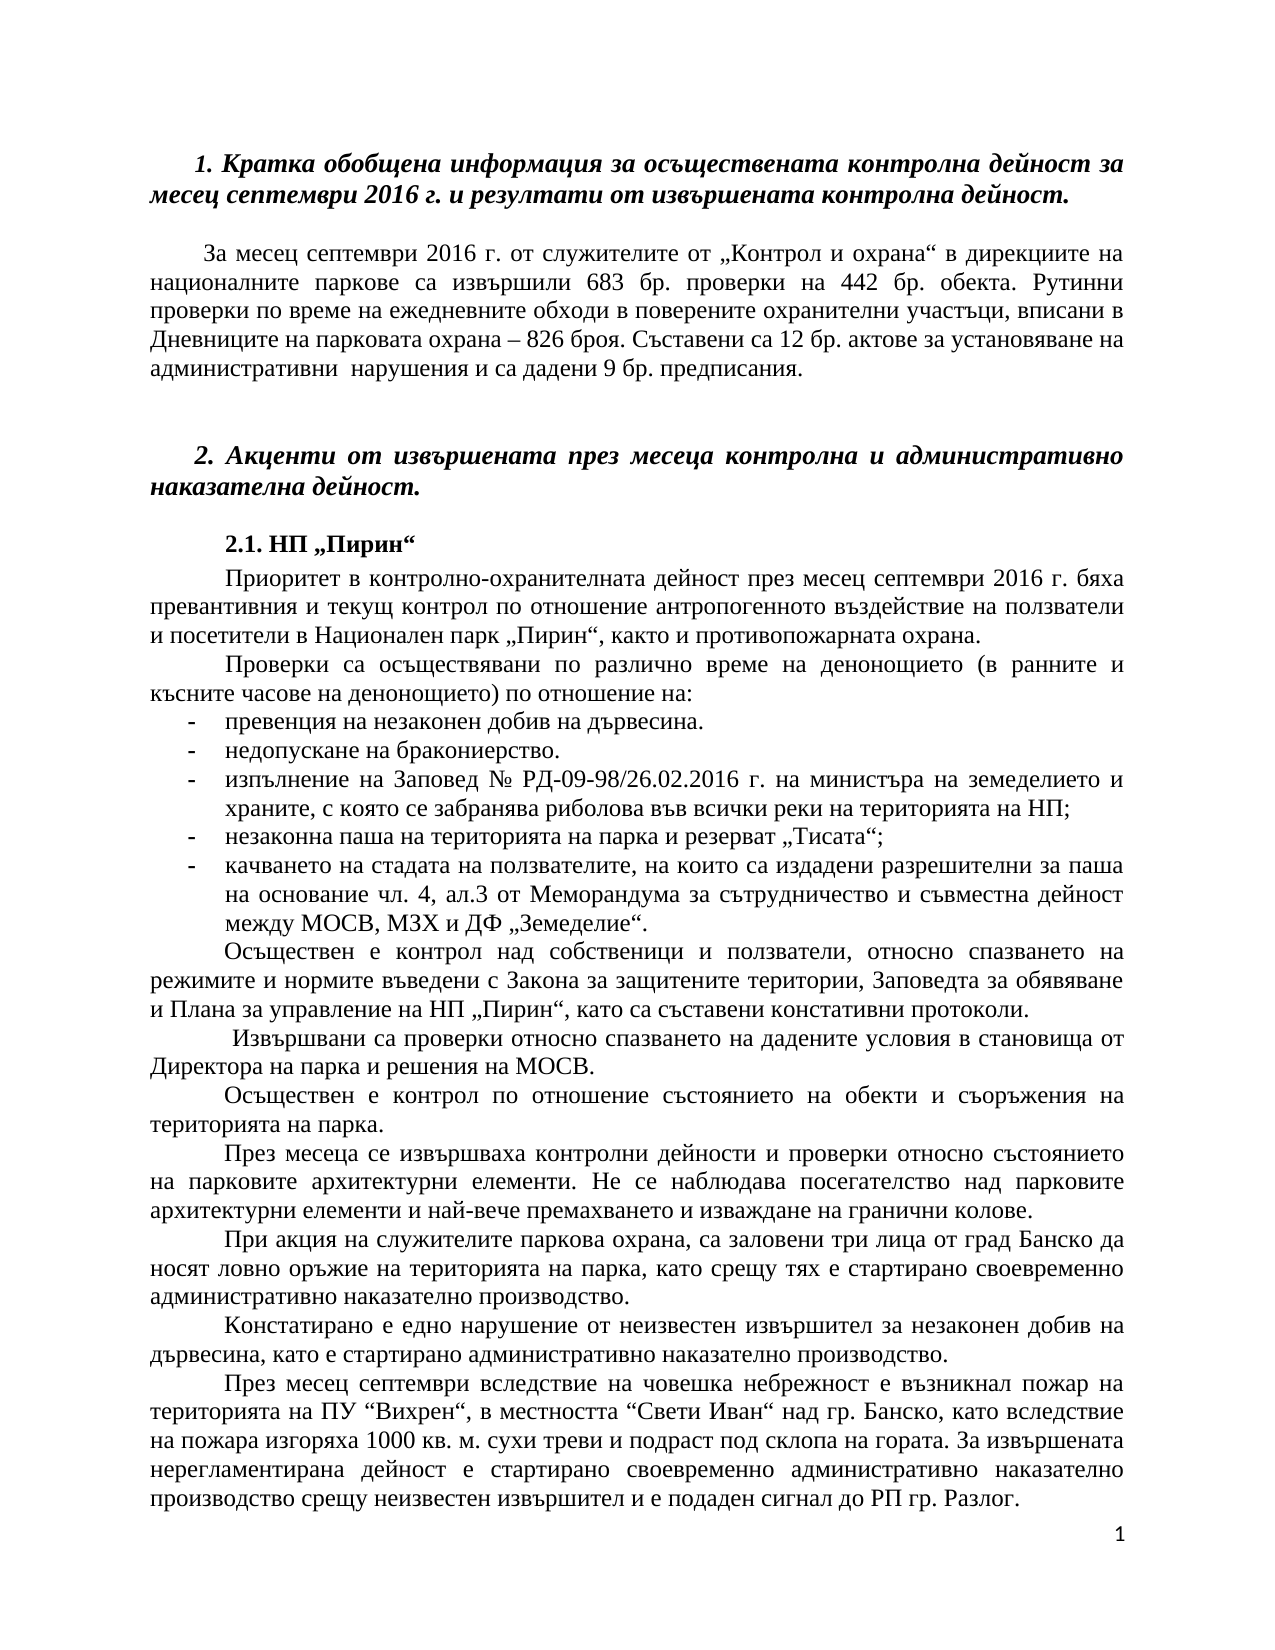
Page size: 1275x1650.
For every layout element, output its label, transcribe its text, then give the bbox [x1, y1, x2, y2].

list изпълнение на Заповед № РД-09-98/26.02.2016 г. на министъра на земеделието и храните, с която се забранява риболова във всички реки на територията на НП; [187, 764, 1125, 821]
text Осъществен е контрол по отношение състоянието на обекти и съоръжения на територията на парка. [150, 1080, 1125, 1138]
text 2. Акценти от извършената през месеца контролна и административно наказателна дейност. [150, 439, 1125, 502]
text През месец септември вследствие на човешка небрежност е възникнал пожар на територията на ПУ “Вихрен“, в местността “Свети Иван“ над гр. Банско, като вследствие на пожара изгоряха 1000 кв. м. сухи треви и подраст под склопа на гората. За извършената нерегламентирана дейност е стартирано своевременно административно наказателно производство срещу неизвестен извършител и е подаден сигнал до РП гр. Разлог. [150, 1368, 1125, 1511]
text През месеца се извършваха контролни дейности и проверки относно състоянието на парковите архитектурни елементи. Не се наблюдава посегателство над парковите архитектурни елементи и най-вече премахването и изваждане на гранични колове. [150, 1138, 1125, 1224]
text Извършвани са проверки относно спазването на дадените условия в становища от Директора на парка и решения на МОСВ. [150, 1023, 1125, 1080]
text Проверки са осъществявани по различно време на денонощието (в ранните и късните часове на денонощието) по отношение на: [150, 649, 1125, 706]
list недопускане на бракониерство. [187, 735, 1125, 764]
text 1. Кратка обобщена информация за осъществената контролна дейност за месец септември 2016 г. и резултати от извършената контролна дейност. [150, 147, 1125, 209]
text Приоритет в контролно-охранителната дейност през месец септември 2016 г. бяха превантивния и текущ контрол по отношение антропогенното въздействие на ползватели и посетители в Национален парк „Пирин“, както и противопожарната охрана. [150, 563, 1125, 649]
text Осъществен е контрол над собственици и ползватели, относно спазването на режимите и нормите въведени с Закона за защитените територии, Заповедта за обявяване и Плана за управление на НП „Пирин“, като са съставени констативни протоколи. [150, 936, 1125, 1023]
text 2.1. НП „Пирин“ [150, 529, 1125, 558]
text При акция на служителите паркова охрана, са заловени три лица от град Банско да носят ловно оръжие на територията на парка, като срещу тях е стартирано своевременно административно наказателно производство. [150, 1224, 1125, 1310]
list качването на стадата на ползвателите, на които са издадени разрешителни за паша на основание чл. 4, ал.3 от Меморандума за сътрудничество и съвместна дейност между МОСВ, МЗХ и ДФ „Земеделие“. [187, 850, 1125, 936]
text За месец септември 2016 г. от служителите от „Контрол и охрана“ в дирекциите на националните паркове са извършили 683 бр. проверки на 442 бр. обекта. Рутинни проверки по време на ежедневните обходи в поверените охранителни участъци, вписани в Дневниците на парковата охрана – 826 броя. Съставени са 12 бр. актове за установяване на административни нарушения и са дадени 9 бр. предписания. [150, 238, 1125, 382]
text Констатирано е едно нарушение от неизвестен извършител за незаконен добив на дървесина, като е стартирано административно наказателно производство. [150, 1310, 1125, 1368]
list незаконна паша на територията на парка и резерват „Тисата“; [187, 821, 1125, 850]
list превенция на незаконен добив на дървесина. [187, 706, 1125, 735]
